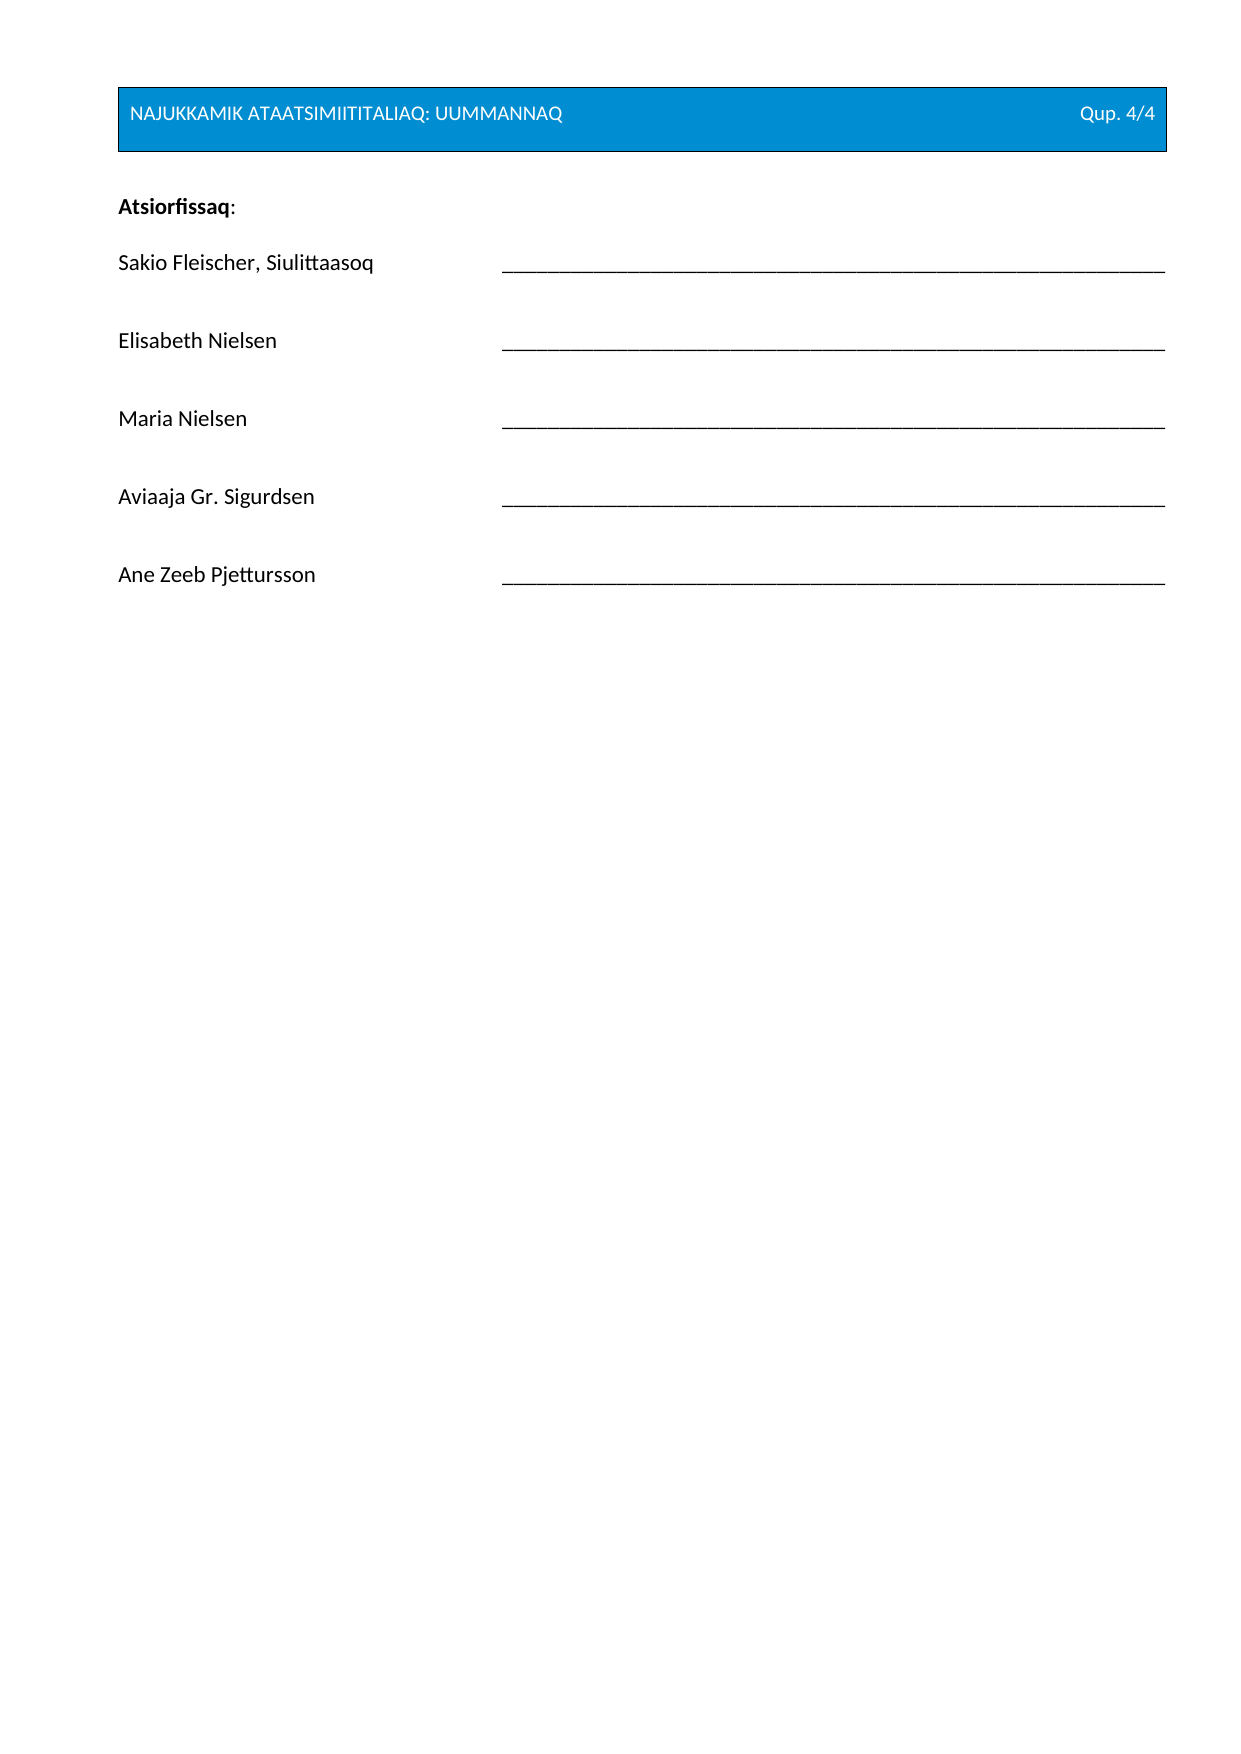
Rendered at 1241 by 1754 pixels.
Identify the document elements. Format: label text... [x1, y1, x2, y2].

text Aviaaja Gr. Sigurdsen [118, 482, 1167, 510]
text Elisabeth Nielsen [118, 326, 1167, 354]
text Maria Nielsen [118, 404, 1167, 432]
text Sakio Fleischer, Siulittaasoq [118, 248, 1167, 276]
text Atsiorfissaq: [118, 192, 1167, 220]
text Ane Zeeb Pjettursson [118, 560, 1167, 588]
